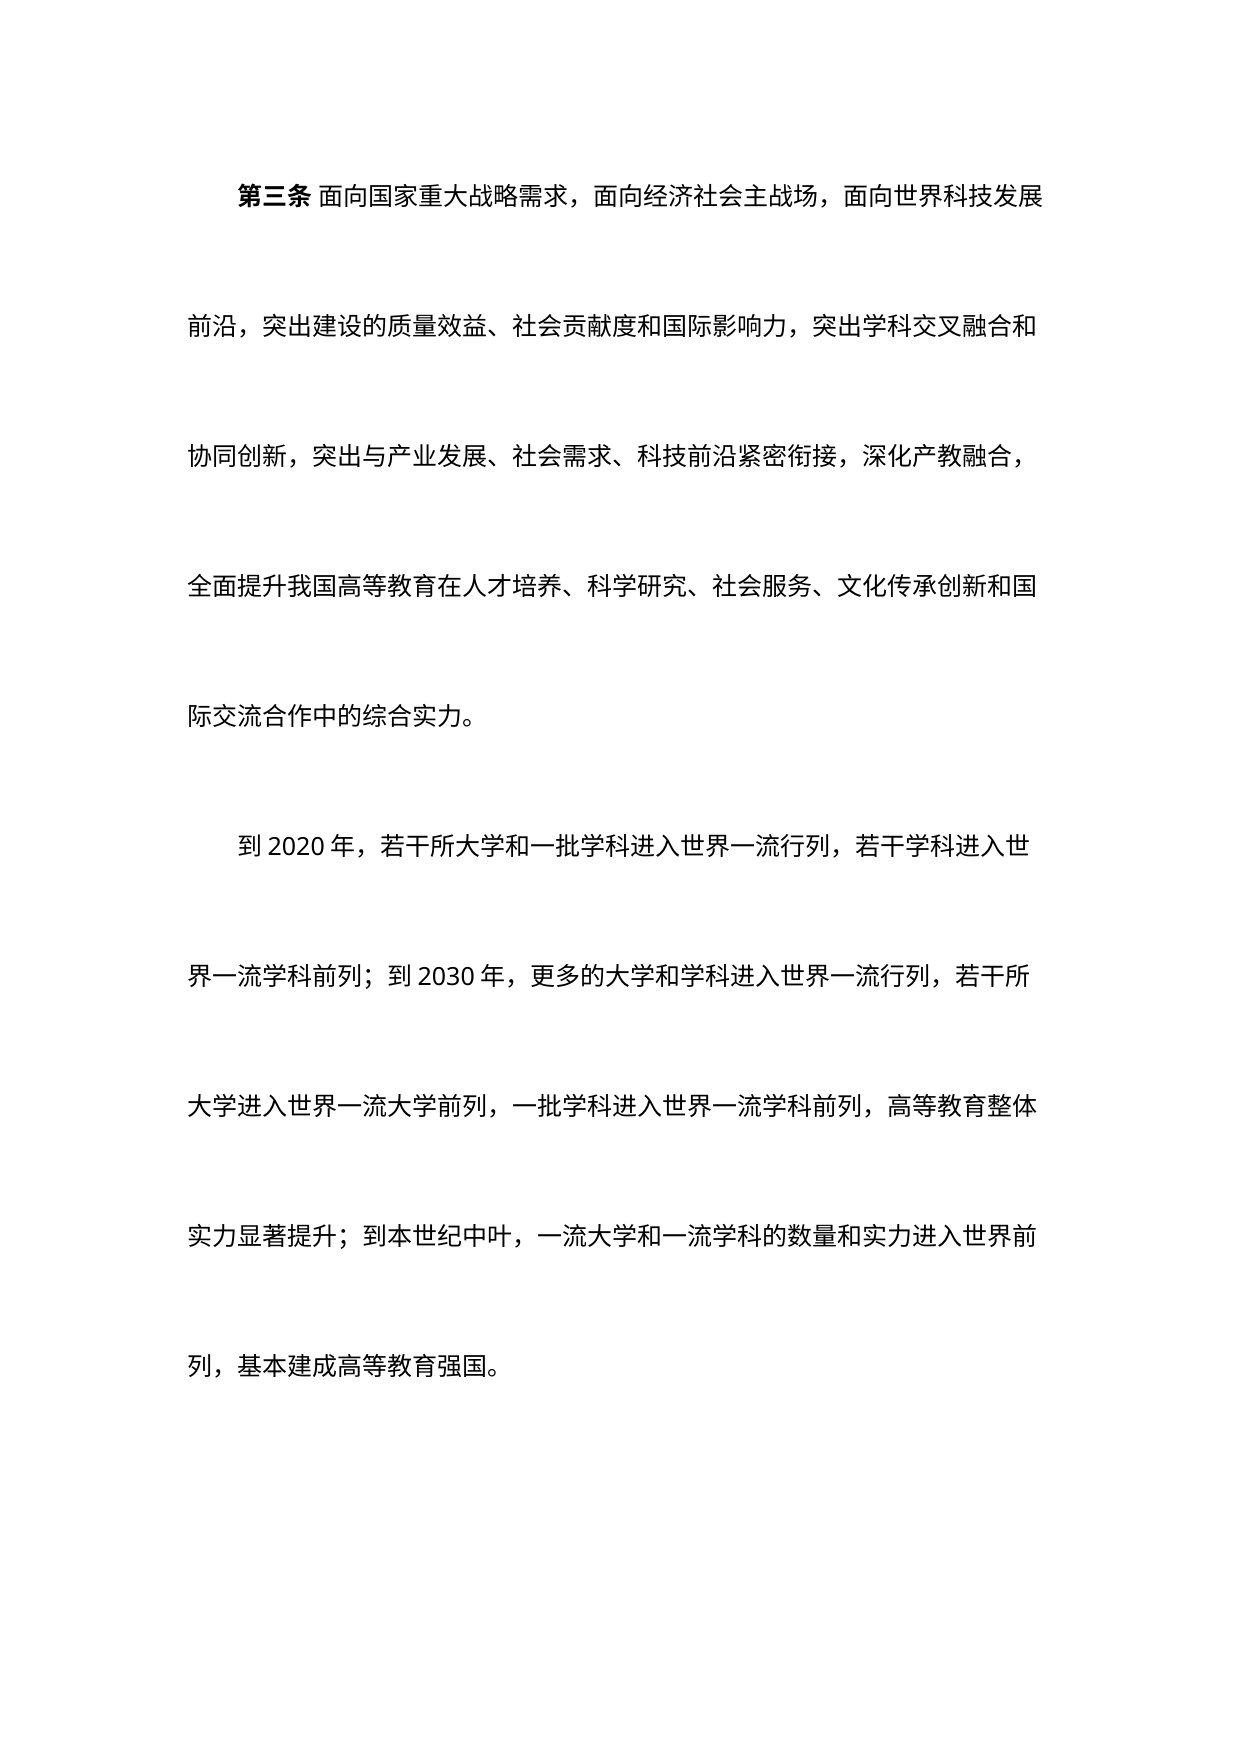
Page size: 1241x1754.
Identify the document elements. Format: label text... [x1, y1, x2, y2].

text 第三条 面向国家重大战略需求，面向经济社会主战场，面向世界科技发展前沿，突出建设的质量效益、社会贡献度和国际影响力，突出学科交叉融合和协同创新，突出与产业发展、社会需求、科技前沿紧密衔接，深化产教融合，全面提升我国高等教育在人才培养、科学研究、社会服务、文化传承创新和国际交流合作中的综合实力。 [187, 162, 1053, 747]
text 到2020年，若干所大学和一批学科进入世界一流行列，若干学科进入世界一流学科前列；到2030年，更多的大学和学科进入世界一流行列，若干所大学进入世界一流大学前列，一批学科进入世界一流学科前列，高等教育整体实力显著提升；到本世纪中叶，一流大学和一流学科的数量和实力进入世界前列，基本建成高等教育强国。 [187, 812, 1053, 1397]
